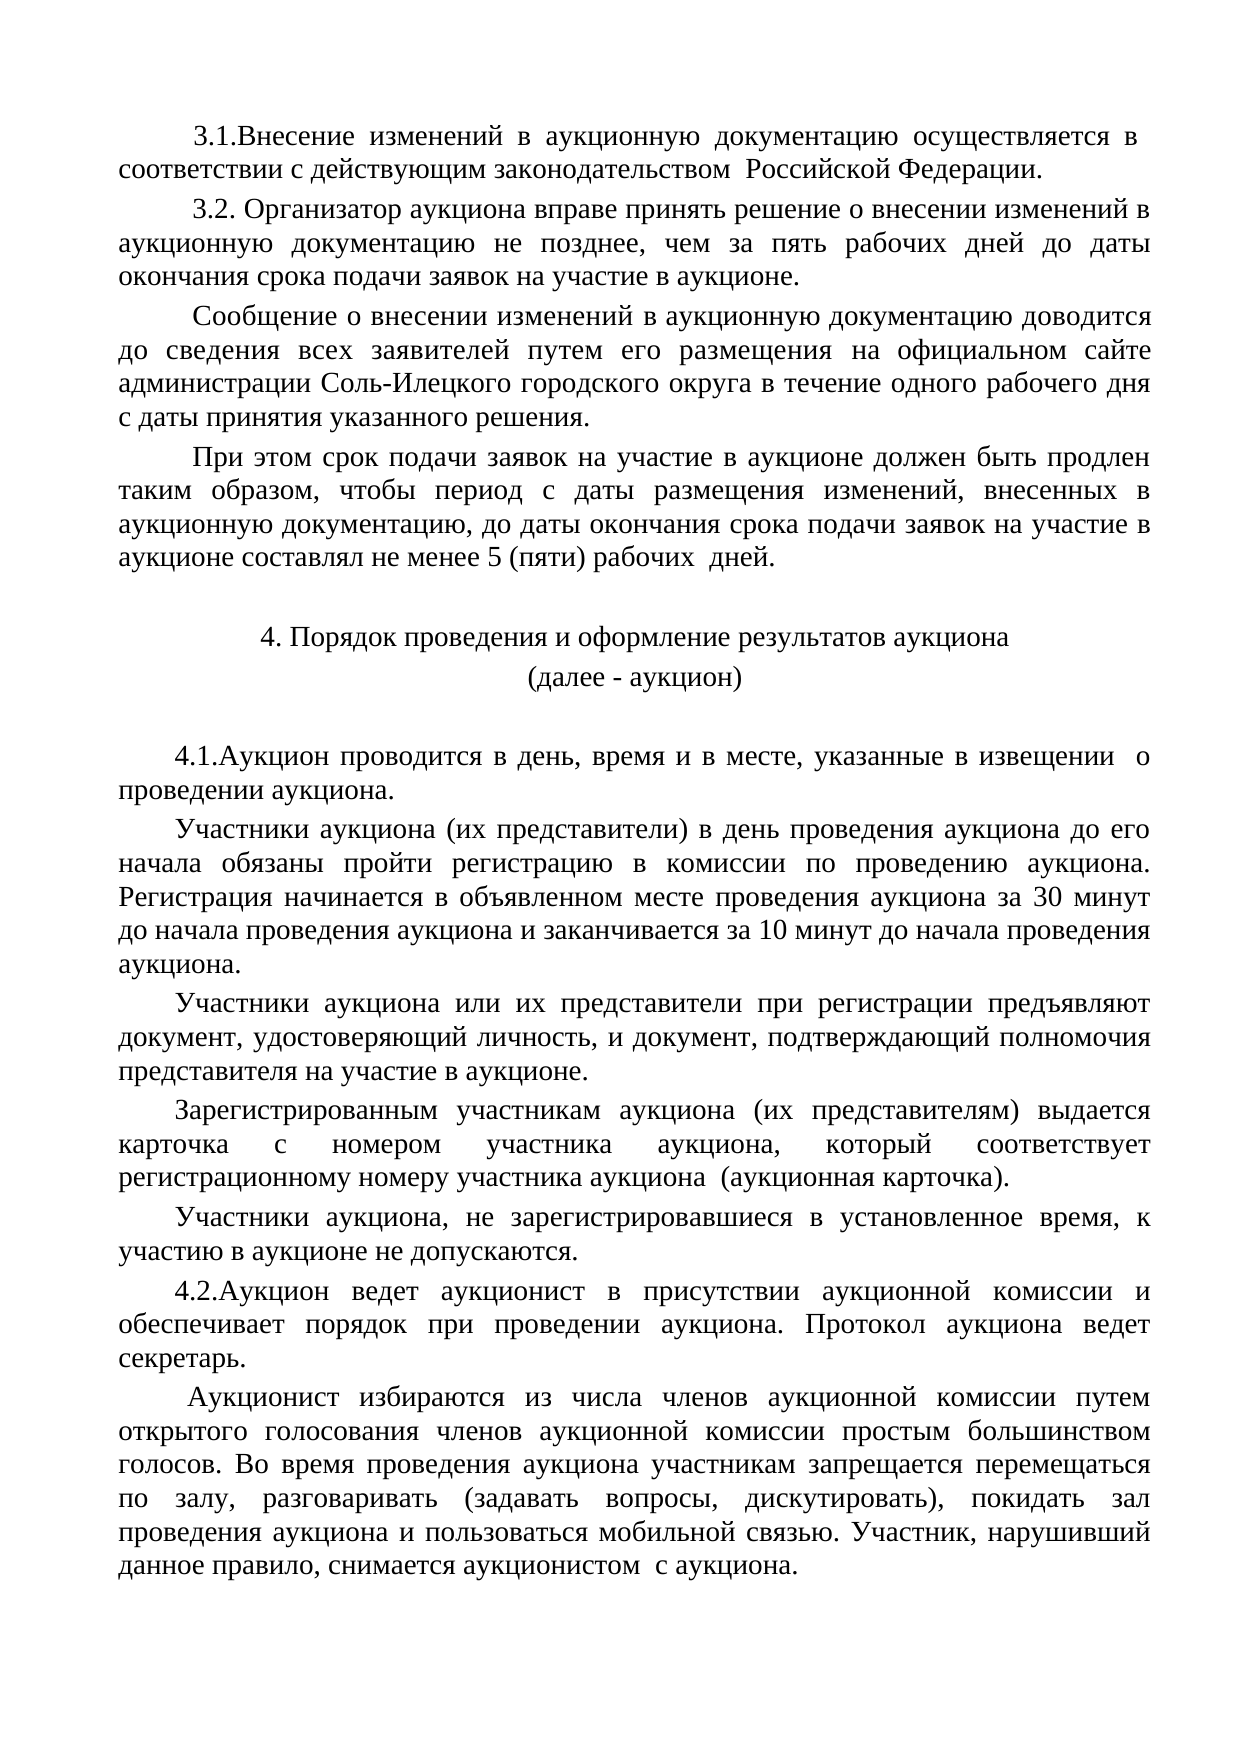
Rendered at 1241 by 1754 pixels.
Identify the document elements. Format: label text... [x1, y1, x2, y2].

text 3.1.Внесение изменений в аукционную документацию осуществляется в соответствии с действующим законодательством Российской Федерации. [118, 118, 1138, 185]
text Аукционист избираются из числа членов аукционной комиссии путем открытого голосования членов аукционной комиссии простым большинством голосов. Во время проведения аукциона участникам запрещается перемещаться по залу, разговаривать (задавать вопросы, дискутировать), покидать зал проведения аукциона и пользоваться мобильной связью. Участник, нарушивший данное правило, снимается аукционистом с аукциона. [118, 1379, 1152, 1581]
text 4.2.Аукцион ведет аукционист в присутствии аукционной комиссии и обеспечивает порядок при проведении аукциона. Протокол аукциона ведет секретарь. [118, 1273, 1152, 1373]
text 4.1.Аукцион проводится в день, время и в месте, указанные в извещении о проведении аукциона. [118, 738, 1152, 805]
text 3.2. Организатор аукциона вправе принять решение о внесении изменений в аукционную документацию не позднее, чем за пять рабочих дней до даты окончания срока подачи заявок на участие в аукционе. [118, 191, 1152, 292]
text (далее - аукцион) [118, 659, 1152, 692]
text Зарегистрированным участникам аукциона (их представителям) выдается карточка с номером участника аукциона, который соответствует регистрационному номеру участника аукциона (аукционная карточка). [118, 1092, 1152, 1193]
text Участники аукциона, не зарегистрировавшиеся в установленное время, к участию в аукционе не допускаются. [118, 1199, 1152, 1266]
text Участники аукциона (их представители) в день проведения аукциона до его начала обязаны пройти регистрацию в комиссии по проведению аукциона. Регистрация начинается в объявленном месте проведения аукциона за 30 минут до начала проведения аукциона и заканчивается за 10 минут до начала проведения аукциона. [118, 812, 1152, 979]
text 4. Порядок проведения и оформление результатов аукциона [118, 619, 1152, 652]
text При этом срок подачи заявок на участие в аукционе должен быть продлен таким образом, чтобы период с даты размещения изменений, внесенных в аукционную документацию, до даты окончания срока подачи заявок на участие в аукционе составлял не менее 5 (пяти) рабочих дней. [118, 439, 1152, 573]
text Участники аукциона или их представители при регистрации предъявляют документ, удостоверяющий личность, и документ, подтверждающий полномочия представителя на участие в аукционе. [118, 986, 1152, 1086]
text Сообщение о внесении изменений в аукционную документацию доводится до сведения всех заявителей путем его размещения на официальном сайте администрации Соль-Илецкого городского округа в течение одного рабочего дня с даты принятия указанного решения. [118, 298, 1152, 432]
